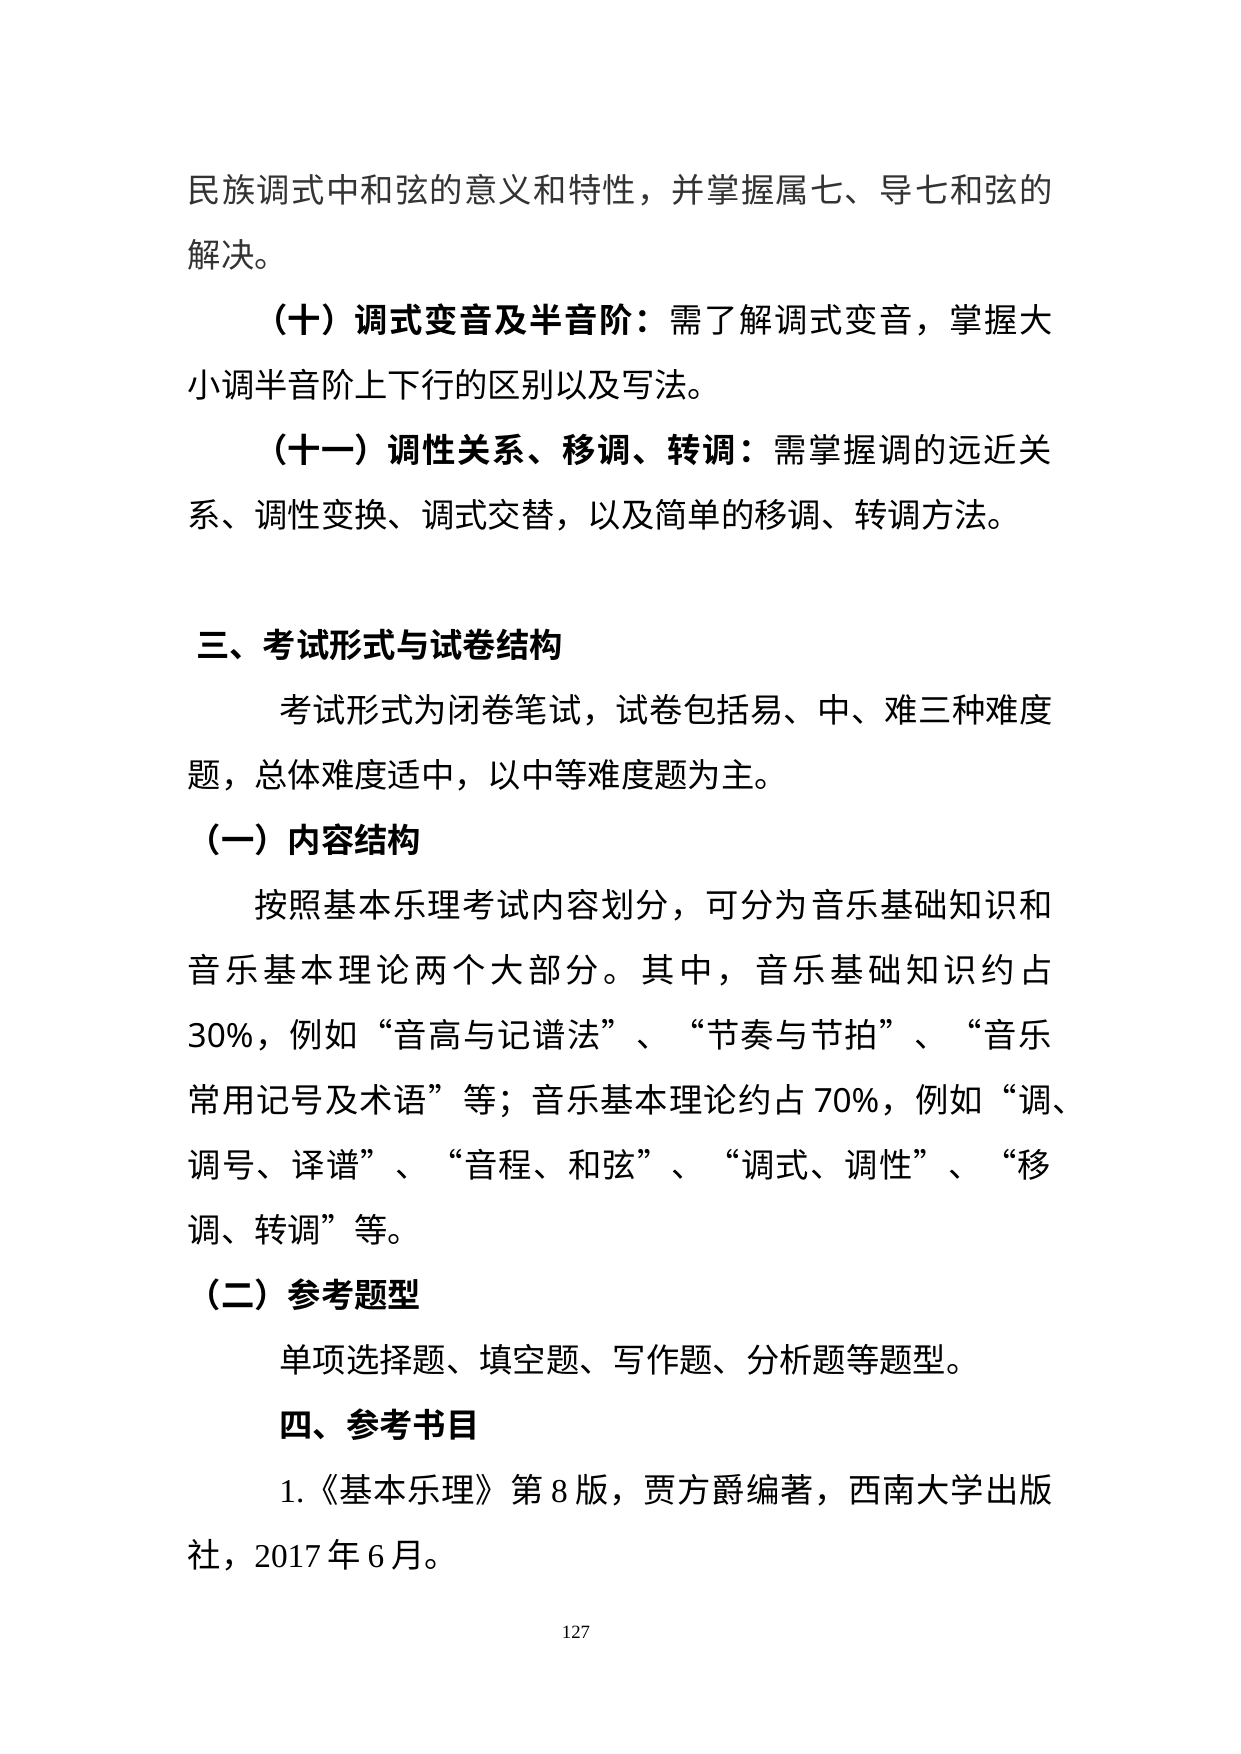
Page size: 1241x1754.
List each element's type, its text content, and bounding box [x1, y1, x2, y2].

list 调式变音及半音阶：需了解调式变音，掌握大小调半音阶上下行的区别以及写法。 [187, 285, 1053, 415]
subtitle 内容结构 [187, 805, 1053, 870]
list 调性关系、移调、转调：需掌握调的远近关系、调性变换、调式交替，以及简单的移调、转调方法。 [187, 415, 1053, 545]
text 1.《基本乐理》第8版，贾方爵编著，西南大学出版社，2017年6月。 [187, 1455, 1053, 1585]
list 按照基本乐理考试内容划分，可分为音乐基础知识和音乐基本理论两个大部分。其中，音乐基础知识约占30%，例如“音高与记谱法”、“节奏与节拍”、“音乐常用记号及术语”等；音乐基本理论约占70%，例如“调、调号、译谱”、“音程、和弦”、“调式、调性”、“移调、转调”等。 [187, 870, 1053, 1260]
subtitle 参考题型 [187, 1260, 1053, 1325]
text 单项选择题、填空题、写作题、分析题等题型。 [187, 1325, 1053, 1390]
subtitle 考试形式与试卷结构 [196, 610, 1053, 675]
text 考试形式为闭卷笔试，试卷包括易、中、难三种难度题，总体难度适中，以中等难度题为主。 [187, 675, 1053, 805]
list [187, 155, 1053, 285]
subtitle 四、参考书目 [187, 1390, 1053, 1455]
